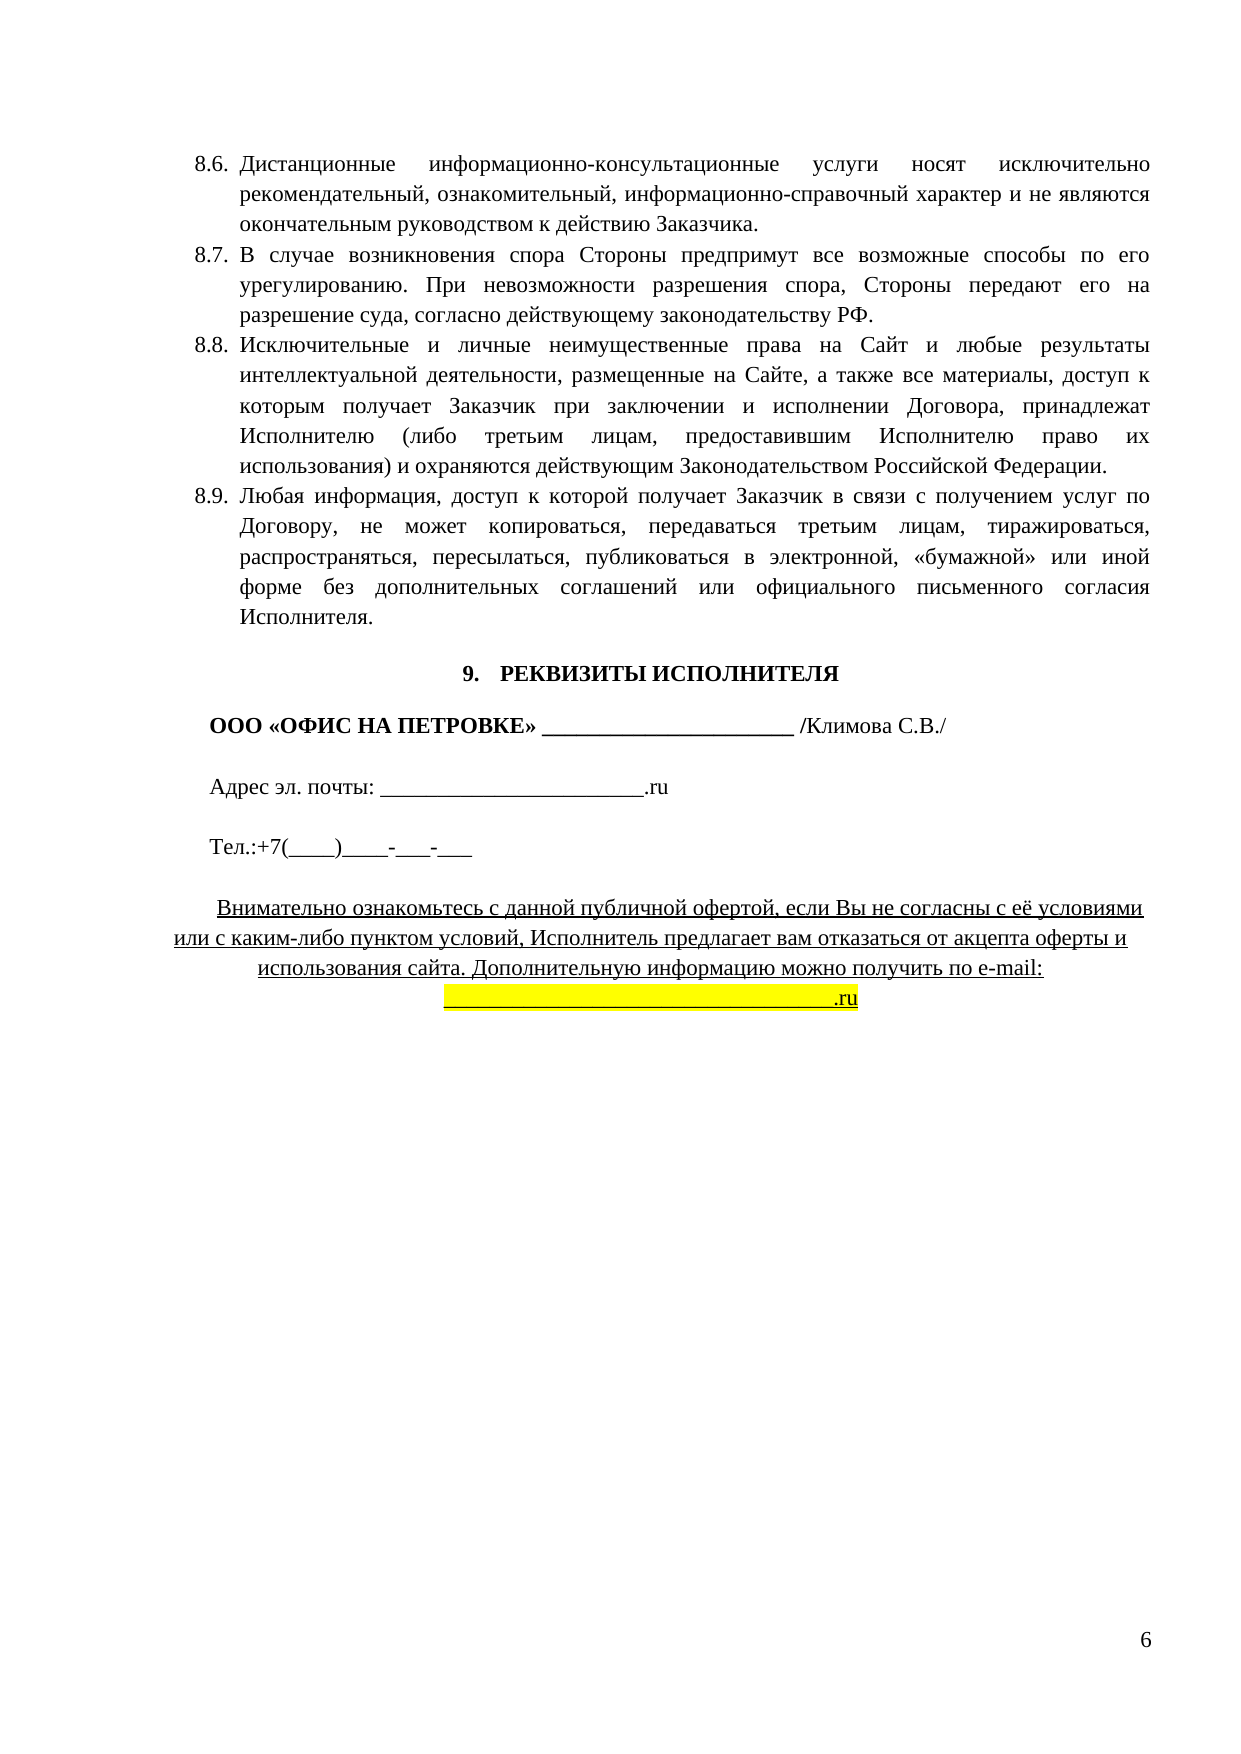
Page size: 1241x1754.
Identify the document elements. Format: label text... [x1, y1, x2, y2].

list В случае возникновения спора Стороны предпримут все возможные способы по его урегулированию. При невозможности разрешения спора, Стороны передают его на разрешение суда, согласно действующему законодательству РФ. [194, 241, 1151, 327]
text Внимательно ознакомьтесь с данной публичной офертой, если Вы не согласны с её условиями или с каким-либо пунктом условий, Исполнитель предлагает вам отказаться от акцепта оферты и использования сайта. Дополнительную информацию можно получить по e-mail: __________________________________.ru [150, 894, 1151, 1011]
list Любая информация, доступ к которой получает Заказчик в связи с получением услуг по Договору, не может копироваться, передаваться третьим лицам, тиражироваться, распространяться, пересылаться, публиковаться в электронной, «бумажной» или иной форме без дополнительных соглашений или официального письменного согласия Исполнителя. [194, 482, 1151, 629]
text Тел.:+7(____)____-___-___ [150, 833, 1151, 859]
list РЕКВИЗИТЫ ИСПОЛНИТЕЛЯ [150, 660, 1151, 686]
list Дистанционные информационно-консультационные услуги носят исключительно рекомендательный, ознакомительный, информационно-справочный характер и не являются окончательным руководством к действию Заказчика. [194, 150, 1151, 237]
text ООО «ОФИС НА ПЕТРОВКЕ» ______________________ /Климова С.В./ [150, 712, 1151, 739]
text Адрес эл. почты: _______________________.ru [150, 773, 1151, 799]
list Исключительные и личные неимущественные права на Сайт и любые результаты интеллектуальной деятельности, размещенные на Сайте, а также все материалы, доступ к которым получает Заказчик при заключении и исполнении Договора, принадлежат Исполнителю (либо третьим лицам, предоставившим Исполнителю право их использования) и охраняются действующим Законодательством Российской Федерации. [194, 331, 1151, 478]
